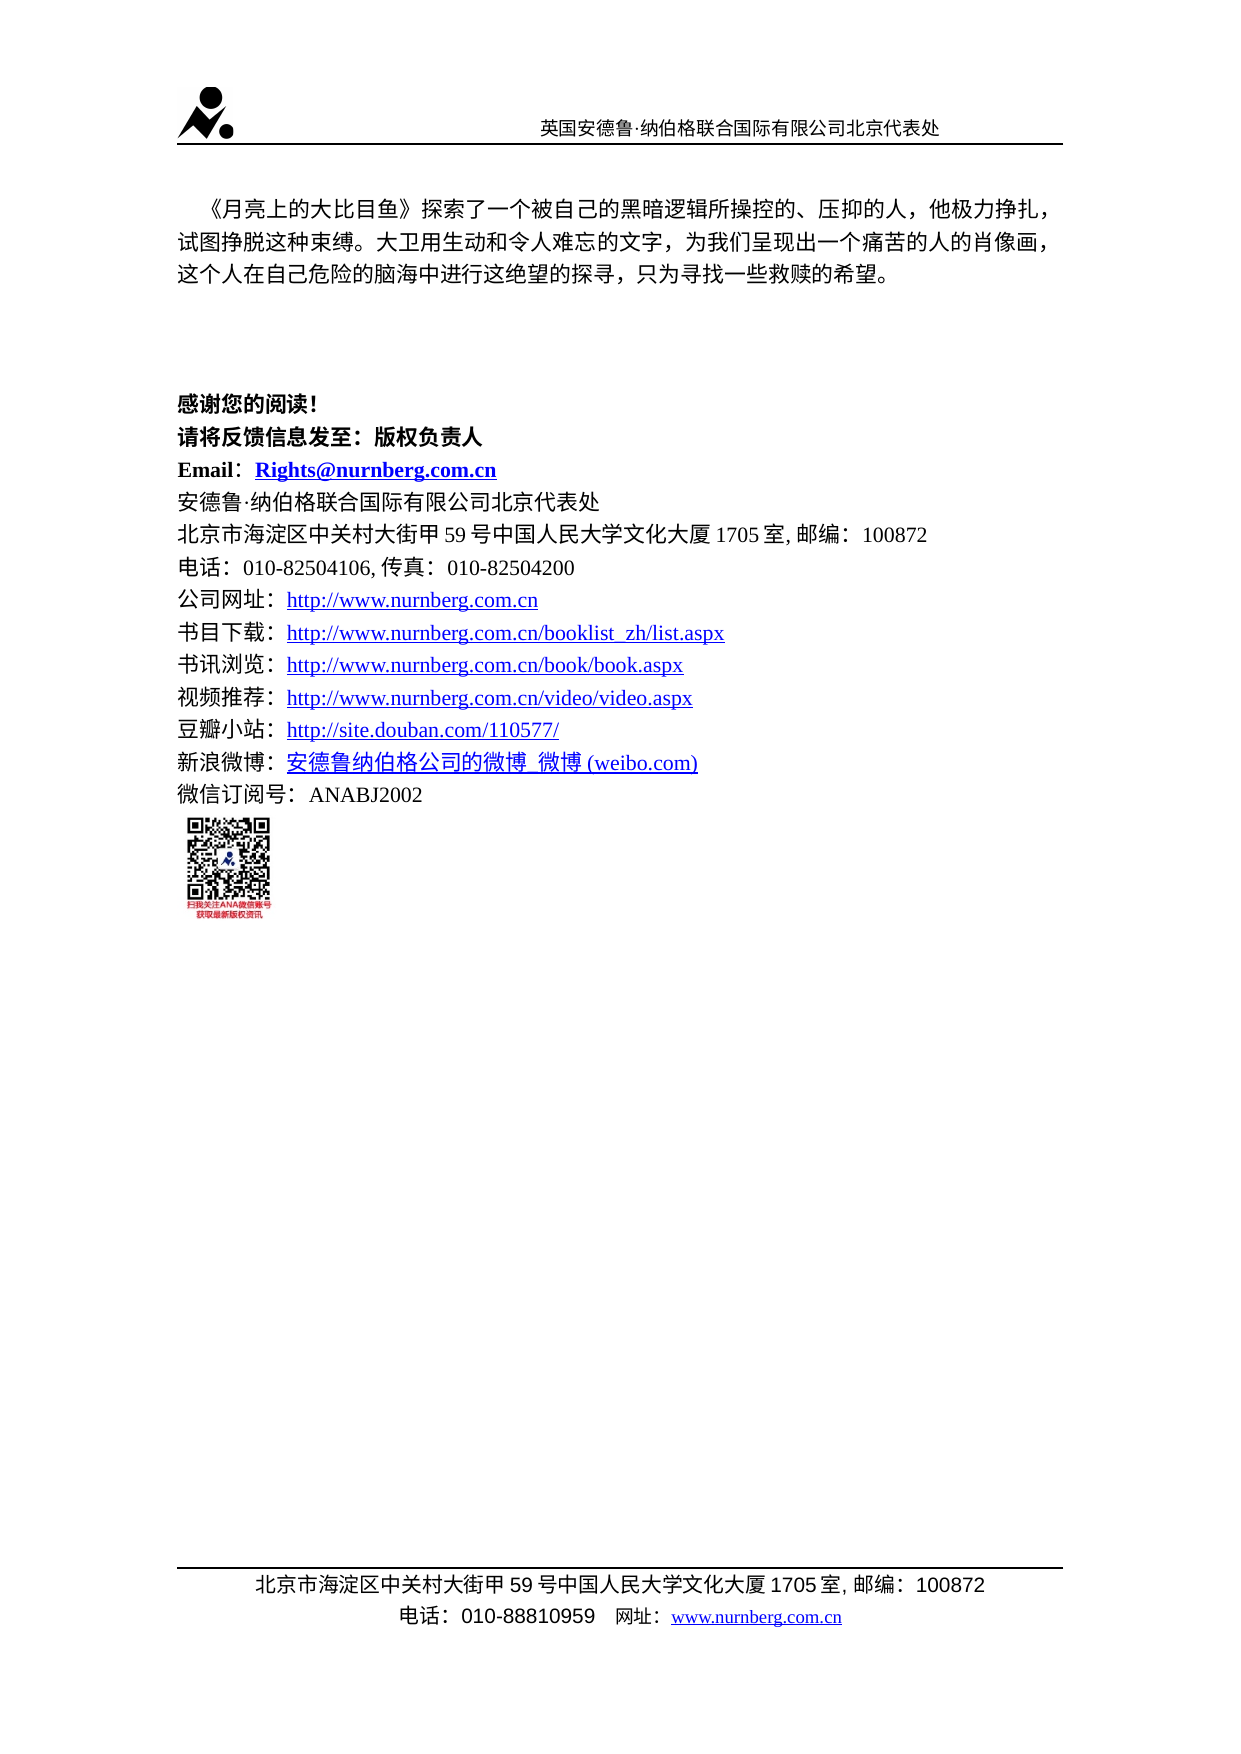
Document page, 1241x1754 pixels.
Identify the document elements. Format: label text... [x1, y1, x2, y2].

text 安德鲁·纳伯格联合国际有限公司北京代表处 [177, 484, 1063, 517]
text 请将反馈信息发至：版权负责人 [177, 419, 1063, 452]
text 北京市海淀区中关村大街甲59号中国人民大学文化大厦1705室, 邮编：100872 [177, 517, 1063, 549]
text 书讯浏览：http://www.nurnberg.com.cn/book/book.aspx [177, 647, 1063, 679]
text 《月亮上的大比目鱼》探索了一个被自己的黑暗逻辑所操控的、压抑的人，他极力挣扎，试图挣脱这种束缚。大卫用生动和令人难忘的文字，为我们呈现出一个痛苦的人的肖像画，这个人在自己危险的脑海中进行这绝望的探寻，只为寻找一些救赎的希望。 [177, 192, 1063, 289]
picture [177, 87, 234, 139]
picture [177, 809, 280, 921]
text 新浪微博：安德鲁纳伯格公司的微博_微博 (weibo.com) [177, 744, 1063, 777]
text 视频推荐：http://www.nurnberg.com.cn/video/video.aspx [177, 679, 1063, 712]
text 感谢您的阅读！ [177, 387, 1063, 419]
text Email：Rights@nurnberg.com.cn [177, 452, 1063, 484]
text 微信订阅号：ANABJ2002 [177, 777, 1063, 809]
text 公司网址：http://www.nurnberg.com.cn [177, 582, 1063, 614]
text 电话：010-82504106, 传真：010-82504200 [177, 549, 1063, 582]
text 书目下载：http://www.nurnberg.com.cn/booklist_zh/list.aspx [177, 614, 1063, 647]
text 豆瓣小站：http://site.douban.com/110577/ [177, 712, 1063, 744]
